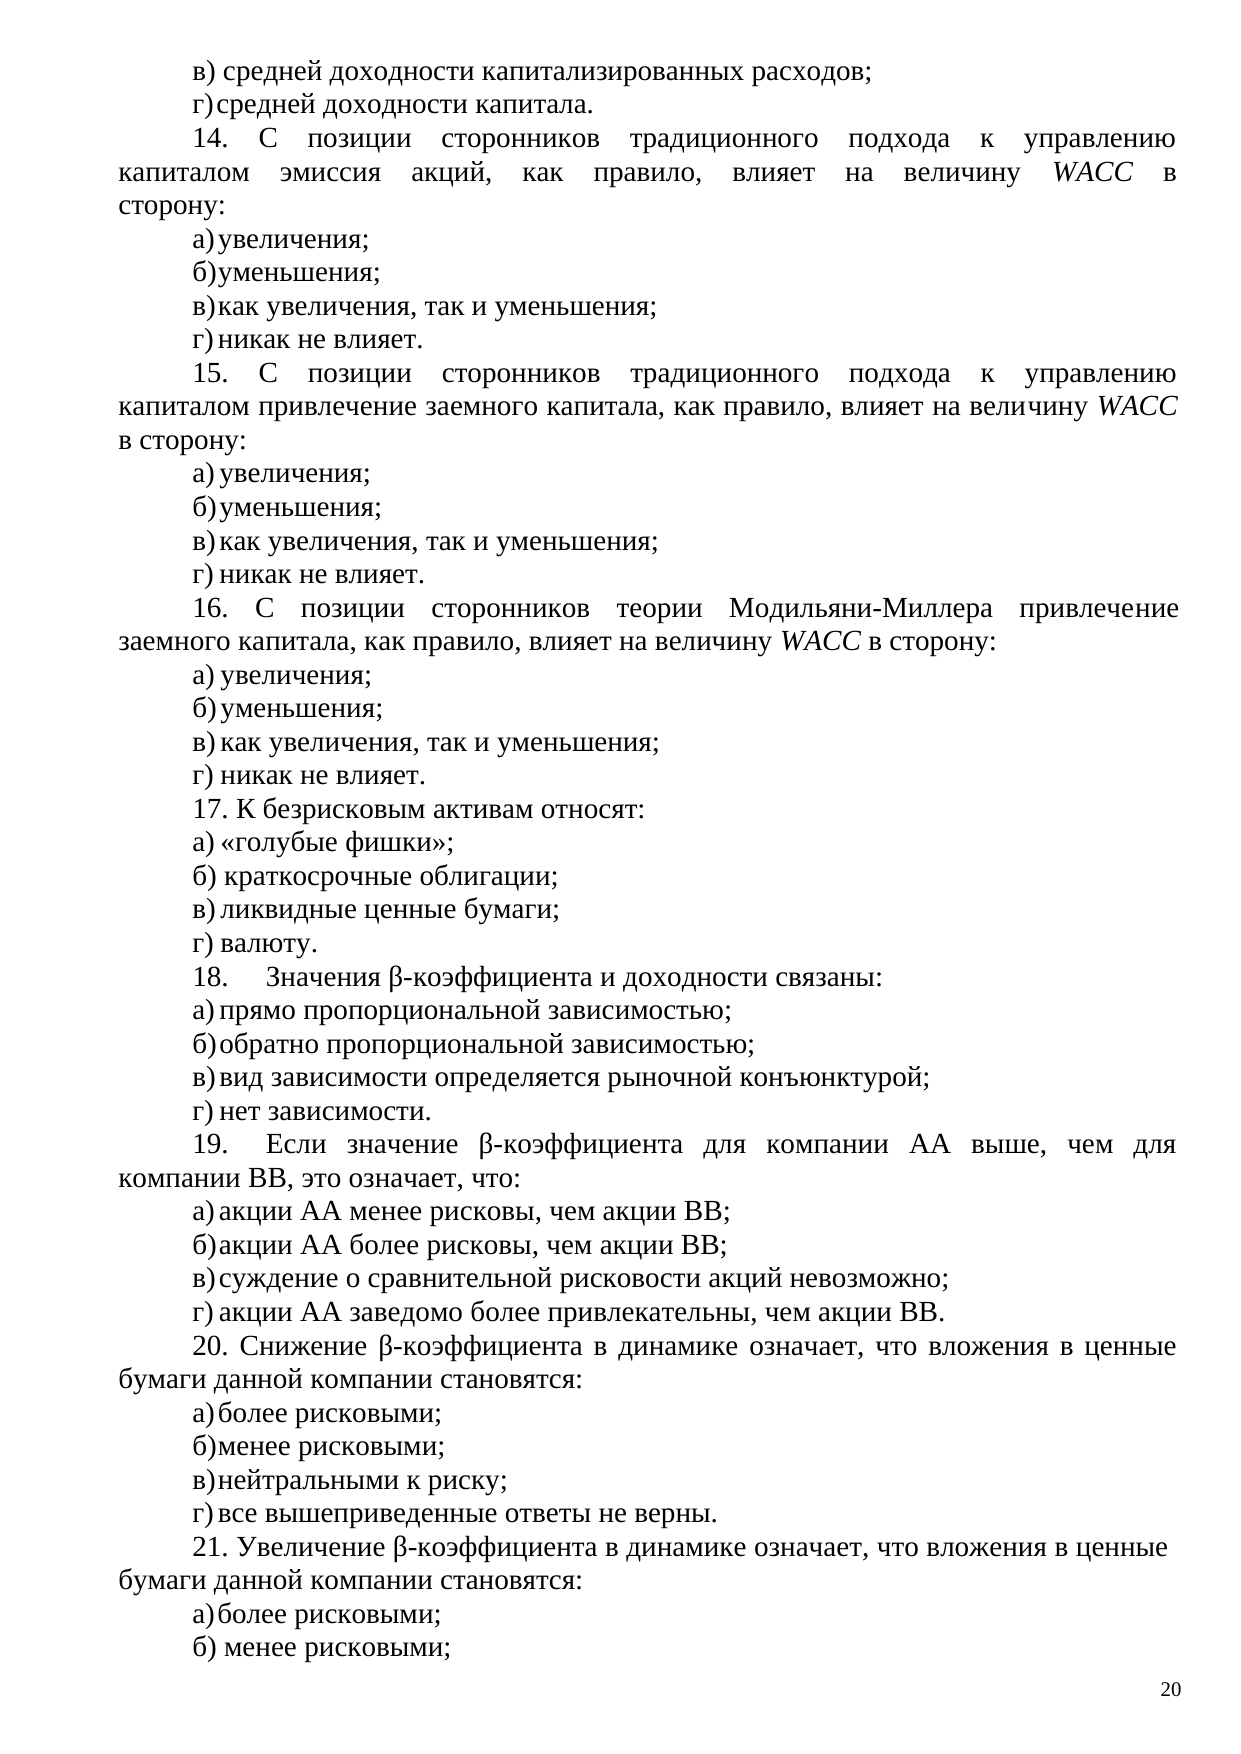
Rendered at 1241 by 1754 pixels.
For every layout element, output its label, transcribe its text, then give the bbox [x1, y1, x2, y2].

text в) как увеличения, так и уменьшения; [118, 724, 1181, 757]
text б) уменьшения; [118, 254, 1181, 288]
text б) обратно пропорциональной зависимостью; [118, 1026, 1181, 1059]
text в) средней доходности капитализированных расходов; [118, 53, 1181, 87]
text б) менее рисковыми; [118, 1428, 1181, 1462]
text в) вид зависимости определяется рыночной конъюнктурой; [118, 1059, 1181, 1093]
text г) никак не влияет. [118, 321, 1181, 355]
text б) уменьшения; [118, 690, 1181, 724]
text 14. С позиции сторонников традиционного подхода к управлению капиталом эмиссия акций, как правило, влияет на величину WАСС в сторону: [118, 120, 1177, 221]
text 15. С позиции сторонников традиционного подхода к управлению капиталом привлечение заемного капитала, как правило, влияет на величину WАСС в сторону: [118, 355, 1178, 456]
text а) прямо пропорциональной зависимостью; [118, 992, 1181, 1026]
text а) увеличения; [118, 657, 1181, 690]
text г) нет зависимости. [118, 1093, 1181, 1126]
text а) увеличения; [118, 456, 1181, 489]
text в) как увеличения, так и уменьшения; [118, 523, 1181, 556]
text г) акции АА заведомо более привлекательны, чем акции ВВ. [118, 1294, 1181, 1328]
text б) менее рисковыми; [118, 1629, 1181, 1663]
text а) «голубые фишки»; [118, 824, 1181, 858]
text а) увеличения; [118, 221, 1181, 254]
text б) уменьшения; [118, 489, 1181, 523]
text 18. Значения β-коэффициента и доходности связаны: [118, 959, 1181, 992]
text в) как увеличения, так и уменьшения; [118, 288, 1181, 321]
text г) валюту. [118, 925, 1181, 959]
text в) нейтральными к риску; [118, 1462, 1181, 1495]
text а) акции АА менее рисковы, чем акции ВВ; [118, 1193, 1181, 1227]
text б) акции АА более рисковы, чем акции ВВ; [118, 1227, 1181, 1261]
text а) более рисковыми; [118, 1596, 1181, 1629]
text г) никак не влияет. [118, 757, 1181, 791]
text а) более рисковыми; [118, 1395, 1181, 1428]
text б) краткосрочные облигации; [118, 858, 1181, 892]
text в) суждение о сравнительной рисковости акций невозможно; [118, 1261, 1181, 1294]
text 21. Увеличение β-коэффициента в динамике означает, что вложения в ценные бумаги данной компании становятся: [118, 1529, 1169, 1596]
text 20. Снижение β-коэффициента в динамике означает, что вложения в ценные бумаги данной компании становятся: [118, 1328, 1178, 1395]
text г) никак не влияет. [118, 556, 1181, 590]
text г) все вышеприведенные ответы не верны. [118, 1495, 1181, 1529]
text в) ликвидные ценные бумаги; [118, 892, 1181, 925]
text г) средней доходности капитала. [118, 87, 1181, 120]
text 16. С позиции сторонников теории Модильяни-Миллера привлечение заемного капитала, как правило, влияет на величину WАСС в сторону: [118, 590, 1179, 657]
text 17. К безрисковым активам относят: [118, 791, 1181, 824]
text 19. Если значение β-коэффициента для компании АА выше, чем для компании ВВ, это означает, что: [118, 1126, 1178, 1193]
